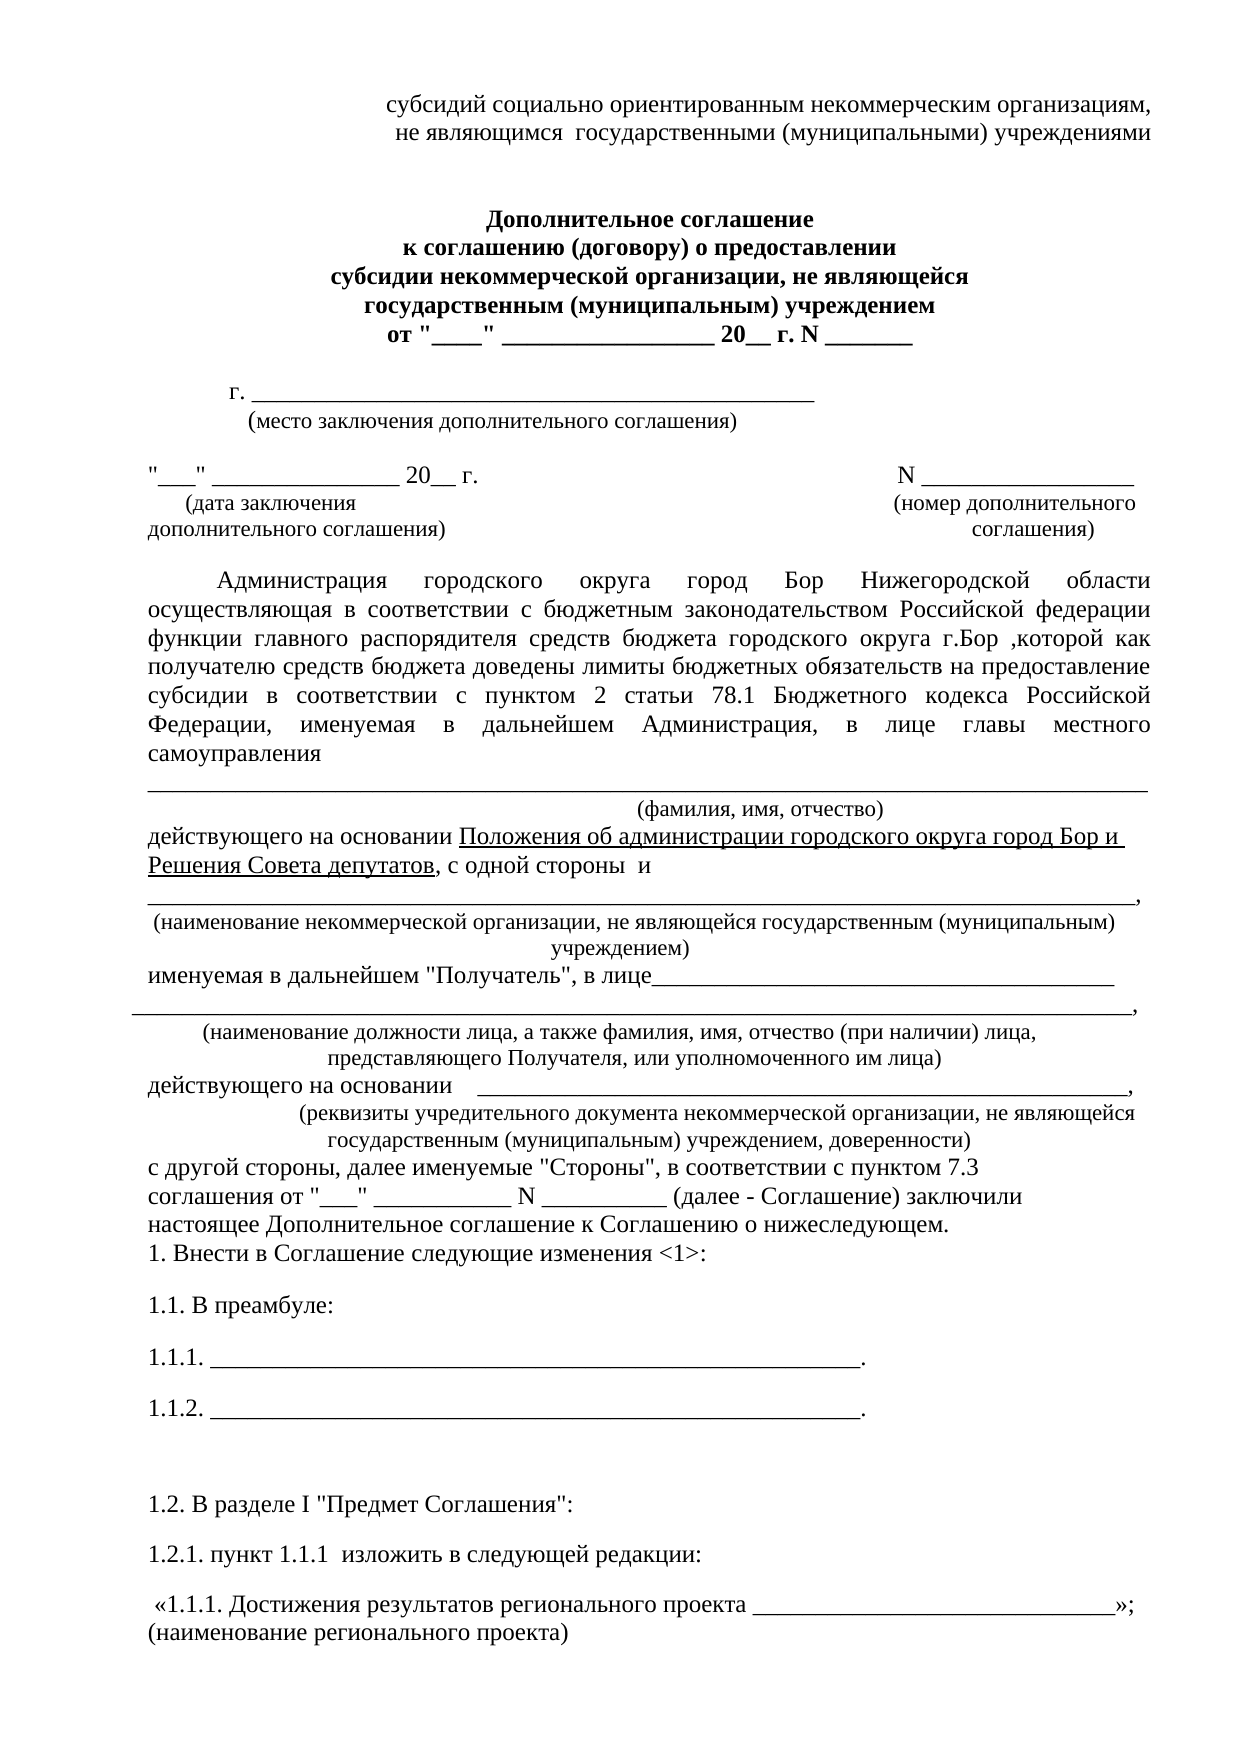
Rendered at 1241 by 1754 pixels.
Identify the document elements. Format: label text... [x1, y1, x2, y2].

text действующего на основании ____________________________________________________, [148, 1071, 1152, 1099]
text 1. Внести в Соглашение следующие изменения <1>: [148, 1238, 1152, 1267]
text г. _____________________________________________ [148, 376, 1152, 405]
text действующего на основании Положения об администрации городского округа город Бор и Решения Совета депутатов, с одной стороны и _______________________________________________________________________________, [148, 821, 1152, 908]
text соглашения от "___" ___________ N __________ (далее - Соглашение) заключили [148, 1181, 1152, 1209]
text именуемая в дальнейшем "Получатель", в лице_____________________________________ [148, 960, 1152, 989]
text настоящее Дополнительное соглашение к Соглашению о нижеследующем. [148, 1209, 1152, 1238]
text (место заключения дополнительного соглашения) [148, 405, 1152, 434]
text к соглашению (договору) о предоставлении [148, 232, 1152, 261]
text не являющимся государственными (муниципальными) учреждениями [148, 117, 1152, 146]
text 1.1.1. ____________________________________________________. [148, 1342, 1152, 1370]
text (наименование некоммерческой организации, не являющейся государственным (муниципальным) учреждением) [89, 908, 1152, 960]
text 1.1.2. ____________________________________________________. [148, 1393, 1152, 1422]
text (наименование регионального проекта) [148, 1617, 1152, 1646]
text "___" _______________ 20__ г. N _________________ [148, 460, 1152, 489]
text (реквизиты учредительного документа некоммерческой организации, не являющейся государственным (муниципальным) учреждением, доверенности) [118, 1099, 1152, 1152]
text от "____" _________________ 20__ г. N _______ [148, 319, 1152, 347]
text с другой стороны, далее именуемые "Стороны", в соответствии с пунктом 7.3 [148, 1152, 1152, 1181]
text субсидии некоммерческой организации, не являющейся [148, 261, 1152, 290]
text «1.1.1. Достижения результатов регионального проекта _____________________________»; [148, 1589, 1152, 1617]
text 1.1. В преамбуле: [148, 1290, 1152, 1319]
text дополнительного соглашения) соглашения) [148, 515, 1152, 541]
text 1.2.1. пункт 1.1.1 изложить в следующей редакции: [148, 1539, 1152, 1568]
text 1.2. В разделе I "Предмет Соглашения": [148, 1489, 1152, 1518]
text Администрация городского округа город Бор Нижегородской области осуществляющая в соответствии с бюджетным законодательством Российской федерации функции главного распорядителя средств бюджета городского округа г.Бор ,которой как получателю средств бюджета доведены лимиты бюджетных обязательств на предоставление субсидии в соответствии с пунктом 2 статьи 78.1 Бюджетного кодекса Российской Федерации, именуемая в дальнейшем Администрация, в лице главы местного самоуправления ________________________________________________________________________________ [148, 565, 1152, 795]
text ________________________________________________________________________________, (наименование должности лица, а также фамилия, имя, отчество (при наличии) лица, [89, 989, 1152, 1044]
text государственным (муниципальным) учреждением [148, 290, 1152, 319]
text субсидий социально ориентированным некоммерческим организациям, [148, 89, 1152, 117]
text Дополнительное соглашение [148, 204, 1152, 232]
text (фамилия, имя, отчество) [89, 795, 1152, 821]
text (дата заключения (номер дополнительного [148, 489, 1152, 515]
text представляющего Получателя, или уполномоченного им лица) [89, 1044, 1152, 1071]
